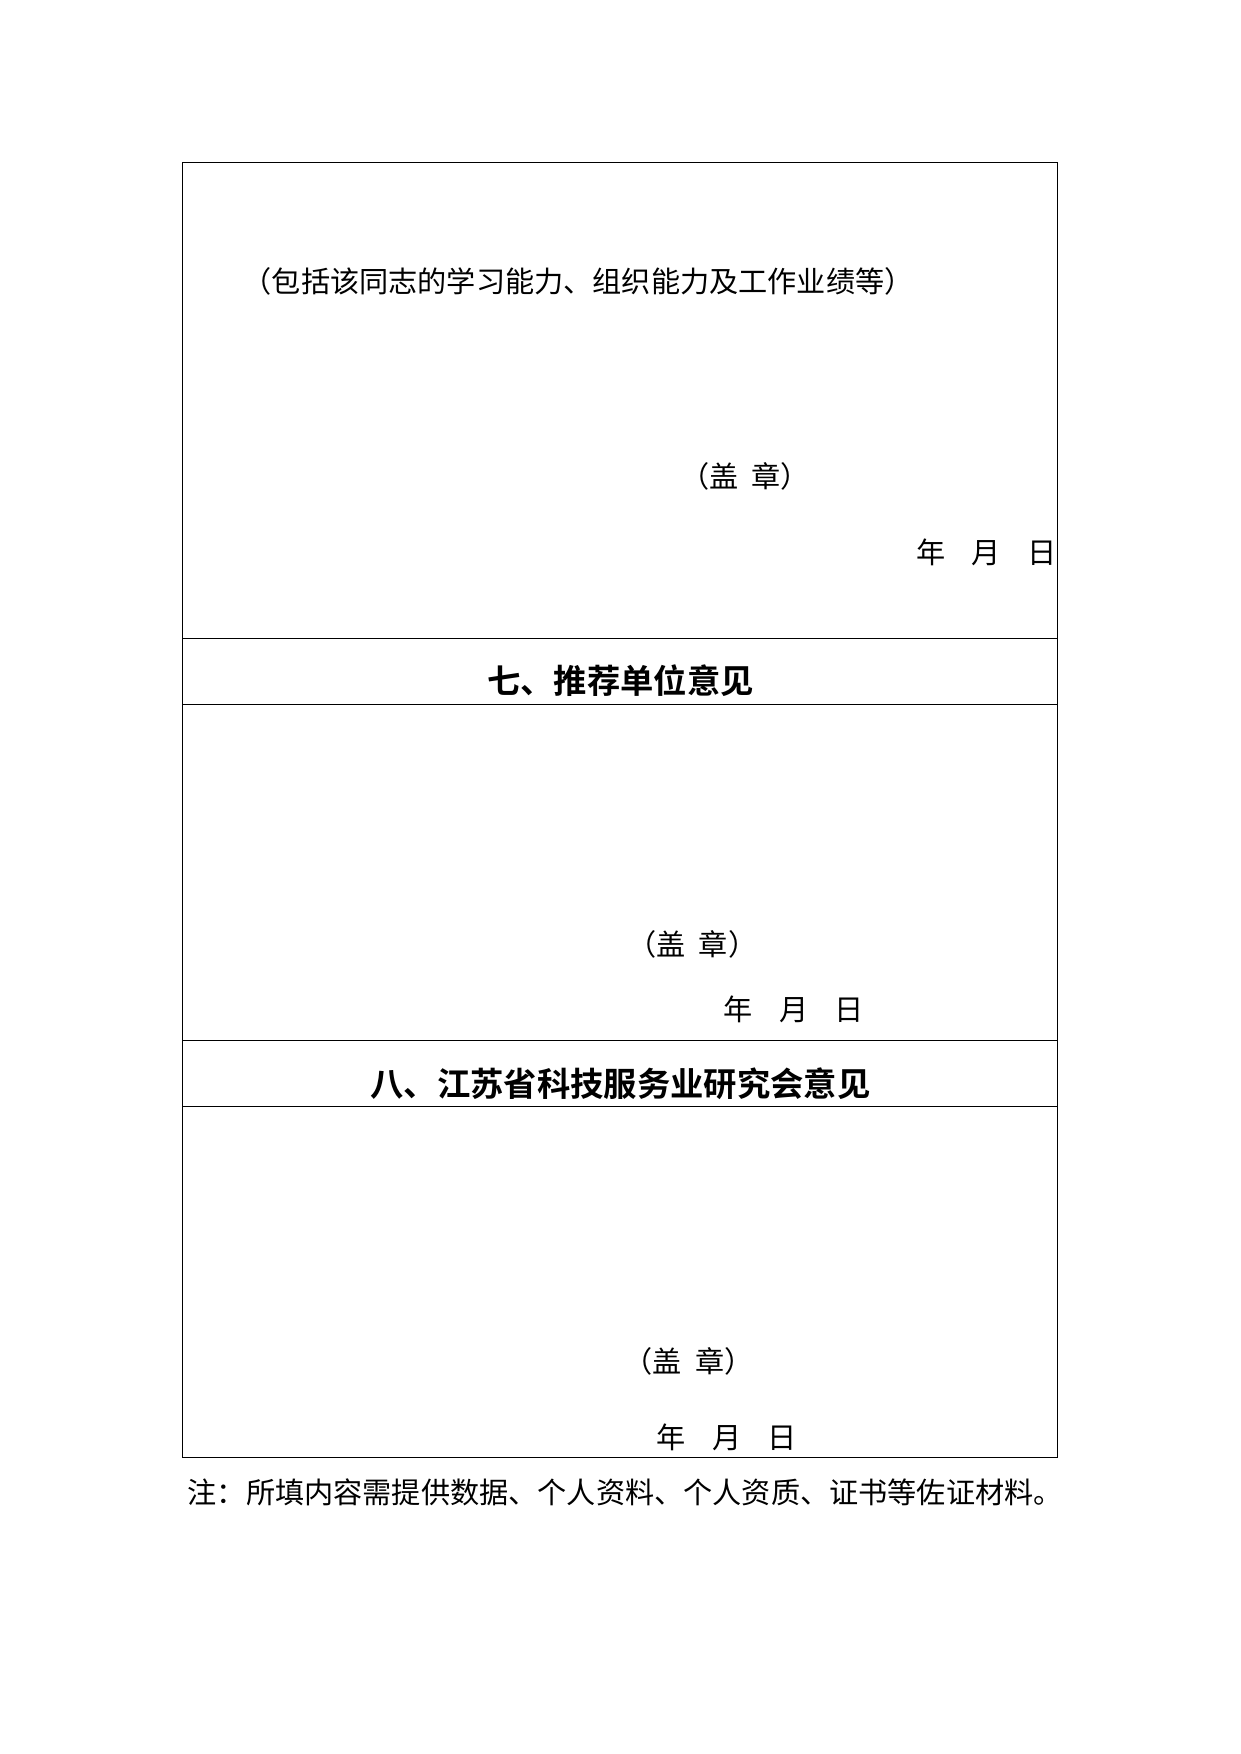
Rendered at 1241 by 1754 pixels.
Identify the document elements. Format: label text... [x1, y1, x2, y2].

table_cell （包括该同志的学习能力、组织能力及工作业绩等） （盖 章） 年 月 日 [183, 163, 1057, 637]
text 注：所填内容需提供数据、个人资料、个人资质、证书等佐证材料。 [187, 1458, 1053, 1556]
table_cell （盖 章） 年 月 日 [183, 705, 1057, 1040]
table_cell （盖 章） 年 月 日 [183, 1107, 1057, 1457]
